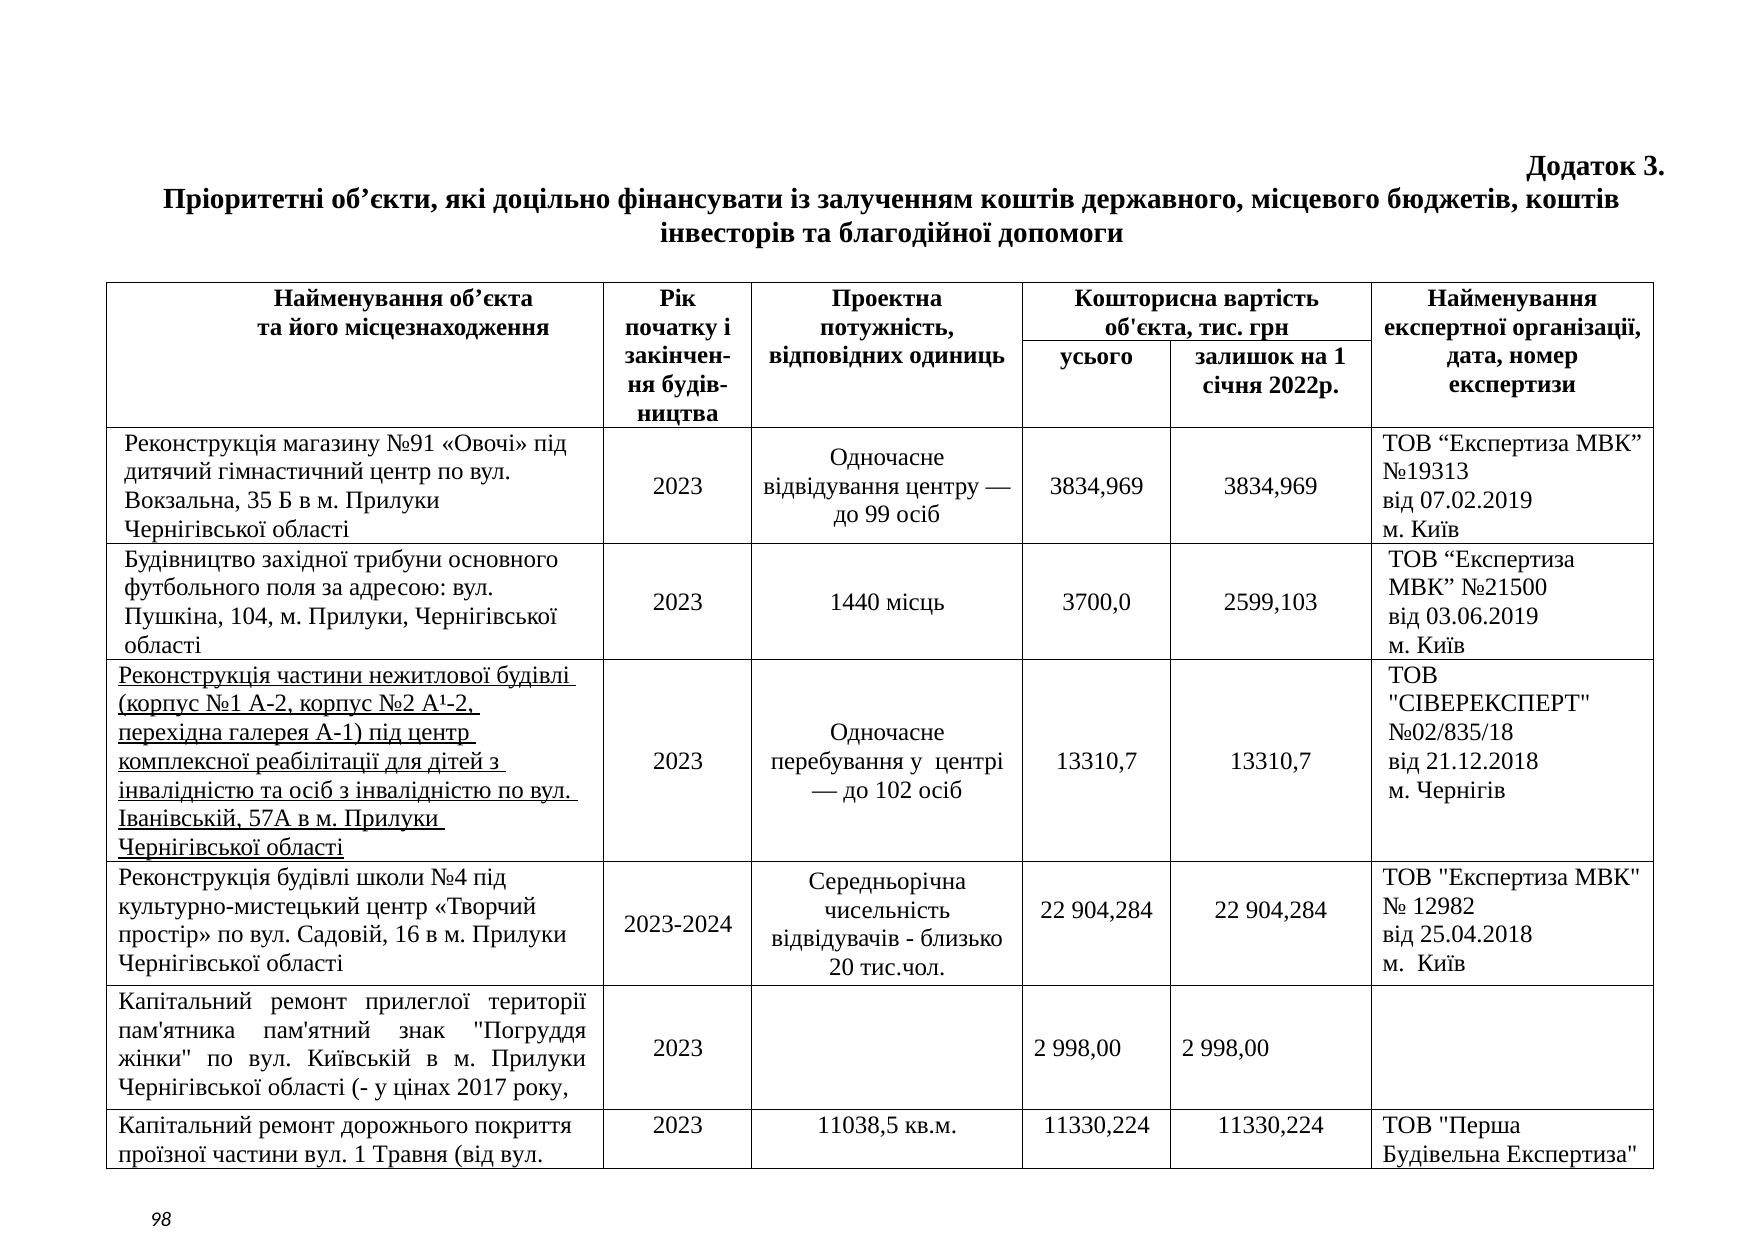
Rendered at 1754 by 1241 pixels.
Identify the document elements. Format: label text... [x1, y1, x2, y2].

table_cell 2599,103 [1171, 544, 1371, 659]
table_cell 11038,5 кв.м. [752, 1110, 1022, 1167]
table_cell Одночасне перебування у центрі — до 102 осіб [752, 660, 1022, 861]
table_header Найменування об’єкта та його місцезнаходження [107, 283, 603, 427]
table_cell 2 998,00 [1023, 986, 1170, 1109]
table_cell 1440 місць [752, 544, 1022, 659]
table_cell 13310,7 [1023, 660, 1170, 861]
table_cell 11330,224 [1023, 1110, 1170, 1167]
table_cell 2 998,00 [1171, 986, 1371, 1109]
table_cell Капітальний ремонт прилеглої території пам'ятника пам'ятний знак "Погруддя жінки" по вул. Київській в м. Прилуки Чернігівської області (- у цінах 2017 року, [107, 986, 603, 1109]
table_cell 13310,7 [1171, 660, 1371, 861]
table_cell 2023 [604, 1110, 751, 1167]
table_header Рік початку і закінчен-ня будів-ництва [604, 283, 751, 427]
table_cell ТОВ "СІВЕРЕКСПЕРТ" №02/835/18 від 21.12.2018 м. Чернігів [1372, 660, 1653, 861]
table_cell Реконструкція магазину №91 «Овочі» під дитячий гімнастичний центр по вул. Вокзальна, 35 Б в м. Прилуки Чернігівської області [107, 428, 603, 543]
table_cell 22 904,284 [1023, 862, 1170, 985]
table_cell 2023 [604, 544, 751, 659]
table_cell усього [1023, 341, 1170, 427]
table_cell 2023 [604, 986, 751, 1109]
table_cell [107, 1110, 603, 1167]
table_header Кошторисна вартість об'єкта, тис. грн [1023, 283, 1371, 340]
table_cell Середньорічна чисельність відвідувачів - близько 20 тис.чол. [752, 862, 1022, 985]
table_cell 2023 [604, 428, 751, 543]
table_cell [1372, 1110, 1653, 1167]
table_cell 22 904,284 [1171, 862, 1371, 985]
table_cell 2023-2024 [604, 862, 751, 985]
table_cell 3700,0 [1023, 544, 1170, 659]
table_header Проектна потужність, відповідних одиниць [752, 283, 1022, 427]
table_cell [752, 986, 1022, 1109]
table_cell 3834,969 [1171, 428, 1371, 543]
table_cell ТОВ “Експертиза МВК” №19313 від 07.02.2019 м. Київ [1372, 428, 1653, 543]
list Додаток 3. [118, 148, 1665, 181]
table_cell Одночасне відвідування центру — до 99 осіб [752, 428, 1022, 543]
list Пріоритетні об’єкти, які доцільно фінансувати із залученням коштів державного, місцевого бюджетів, коштів інвесторів та благодійної допомоги [118, 181, 1665, 248]
table_cell 2023 [604, 660, 751, 861]
table_cell ТОВ "Експертиза МВК" № 12982 від 25.04.2018 м. Київ [1372, 862, 1653, 985]
table_cell 11330,224 [1171, 1110, 1371, 1167]
table_cell Реконструкція частини нежитлової будівлі (корпус №1 А-2, корпус №2 А¹-2, перехідна галерея А-1) під центр комплексної реабілітації для дітей з інвалідністю та осіб з інвалідністю по вул. Іванівській, 57А в м. Прилуки Чернігівської області [107, 660, 603, 861]
table_cell залишок на 1 січня 2022р. [1171, 341, 1371, 427]
table_cell 3834,969 [1023, 428, 1170, 543]
table_cell [1372, 986, 1653, 1109]
table_cell Будівництво західної трибуни основного футбольного поля за адресою: вул. Пушкіна, 104, м. Прилуки, Чернігівської області [107, 544, 603, 659]
table_cell Реконструкція будівлі школи №4 під культурно-мистецький центр «Творчий простір» по вул. Садовій, 16 в м. Прилуки Чернігівської області [107, 862, 603, 985]
table_header Найменування експертної організації, дата, номер експертизи [1372, 283, 1653, 427]
table_cell ТОВ “Експертиза МВК” №21500 від 03.06.2019 м. Київ [1372, 544, 1653, 659]
